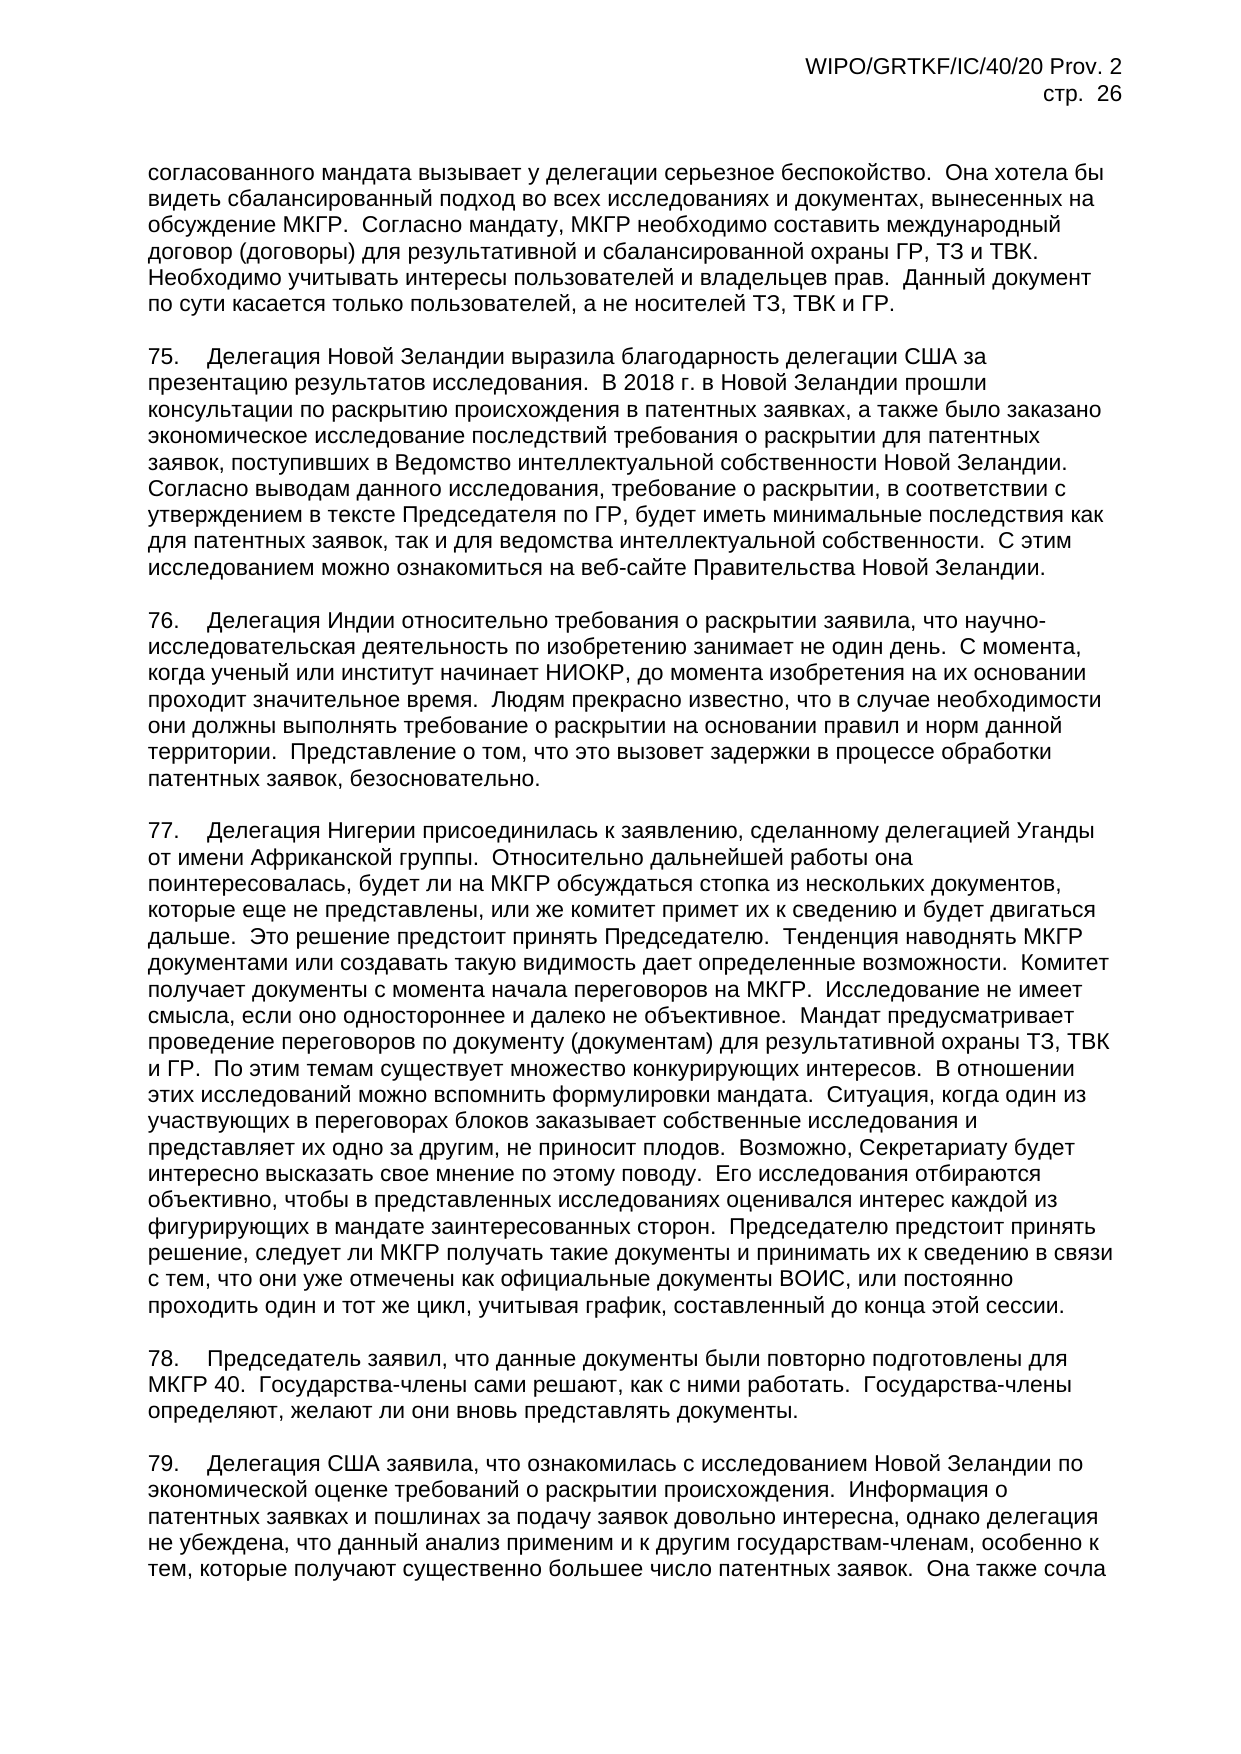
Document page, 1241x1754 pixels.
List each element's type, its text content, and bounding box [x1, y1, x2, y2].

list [148, 1450, 1122, 1582]
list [148, 158, 1122, 317]
list Председатель заявил, что данные документы были повторно подготовлены для МКГР 40. Государства-члены сами решают, как с ними работать. Государства-члены определяют, желают ли они вновь представлять документы. [148, 1344, 1122, 1423]
list Делегация Нигерии присоединилась к заявлению, сделанному делегацией Уганды от имени Африканской группы. Относительно дальнейшей работы она поинтересовалась, будет ли на МКГР обсуждаться стопка из нескольких документов, которые еще не представлены, или же комитет примет их к сведению и будет двигаться дальше. Это решение предстоит принять Председателю. Тенденция наводнять МКГР документами или создавать такую видимость дает определенные возможности. Комитет получает документы с момента начала переговоров на МКГР. Исследование не имеет смысла, если оно одностороннее и далеко не объективное. Мандат предусматривает проведение переговоров по документу (документам) для результативной охраны ТЗ, ТВК и ГР. По этим темам существует множество конкурирующих интересов. В отношении этих исследований можно вспомнить формулировки мандата. Ситуация, когда один из участвующих в переговорах блоков заказывает собственные исследования и представляет их одно за другим, не приносит плодов. Возможно, Секретариату будет интересно высказать свое мнение по этому поводу. Его исследования отбираются объективно, чтобы в представленных исследованиях оценивался интерес каждой из фигурирующих в мандате заинтересованных сторон. Председателю предстоит принять решение, следует ли МКГР получать такие документы и принимать их к сведению в связи с тем, что они уже отмечены как официальные документы ВОИС, или постоянно проходить один и тот же цикл, учитывая график, составленный до конца этой сессии. [148, 817, 1122, 1318]
list Делегация Новой Зеландии выразила благодарность делегации США за презентацию результатов исследования. В 2018 г. в Новой Зеландии прошли консультации по раскрытию происхождения в патентных заявках, а также было заказано экономическое исследование последствий требования о раскрытии для патентных заявок, поступивших в Ведомство интеллектуальной собственности Новой Зеландии. Согласно выводам данного исследования, требование о раскрытии, в соответствии с утверждением в тексте Председателя по ГР, будет иметь минимальные последствия как для патентных заявок, так и для ведомства интеллектуальной собственности. С этим исследованием можно ознакомиться на веб-сайте Правительства Новой Зеландии. [148, 343, 1122, 580]
list Делегация Индии относительно требования о раскрытии заявила, что научно-исследовательская деятельность по изобретению занимает не один день. С момента, когда ученый или институт начинает НИОКР, до момента изобретения на их основании проходит значительное время. Людям прекрасно известно, что в случае необходимости они должны выполнять требование о раскрытии на основании правил и норм данной территории. Представление о том, что это вызовет задержки в процессе обработки патентных заявок, безосновательно. [148, 607, 1122, 791]
